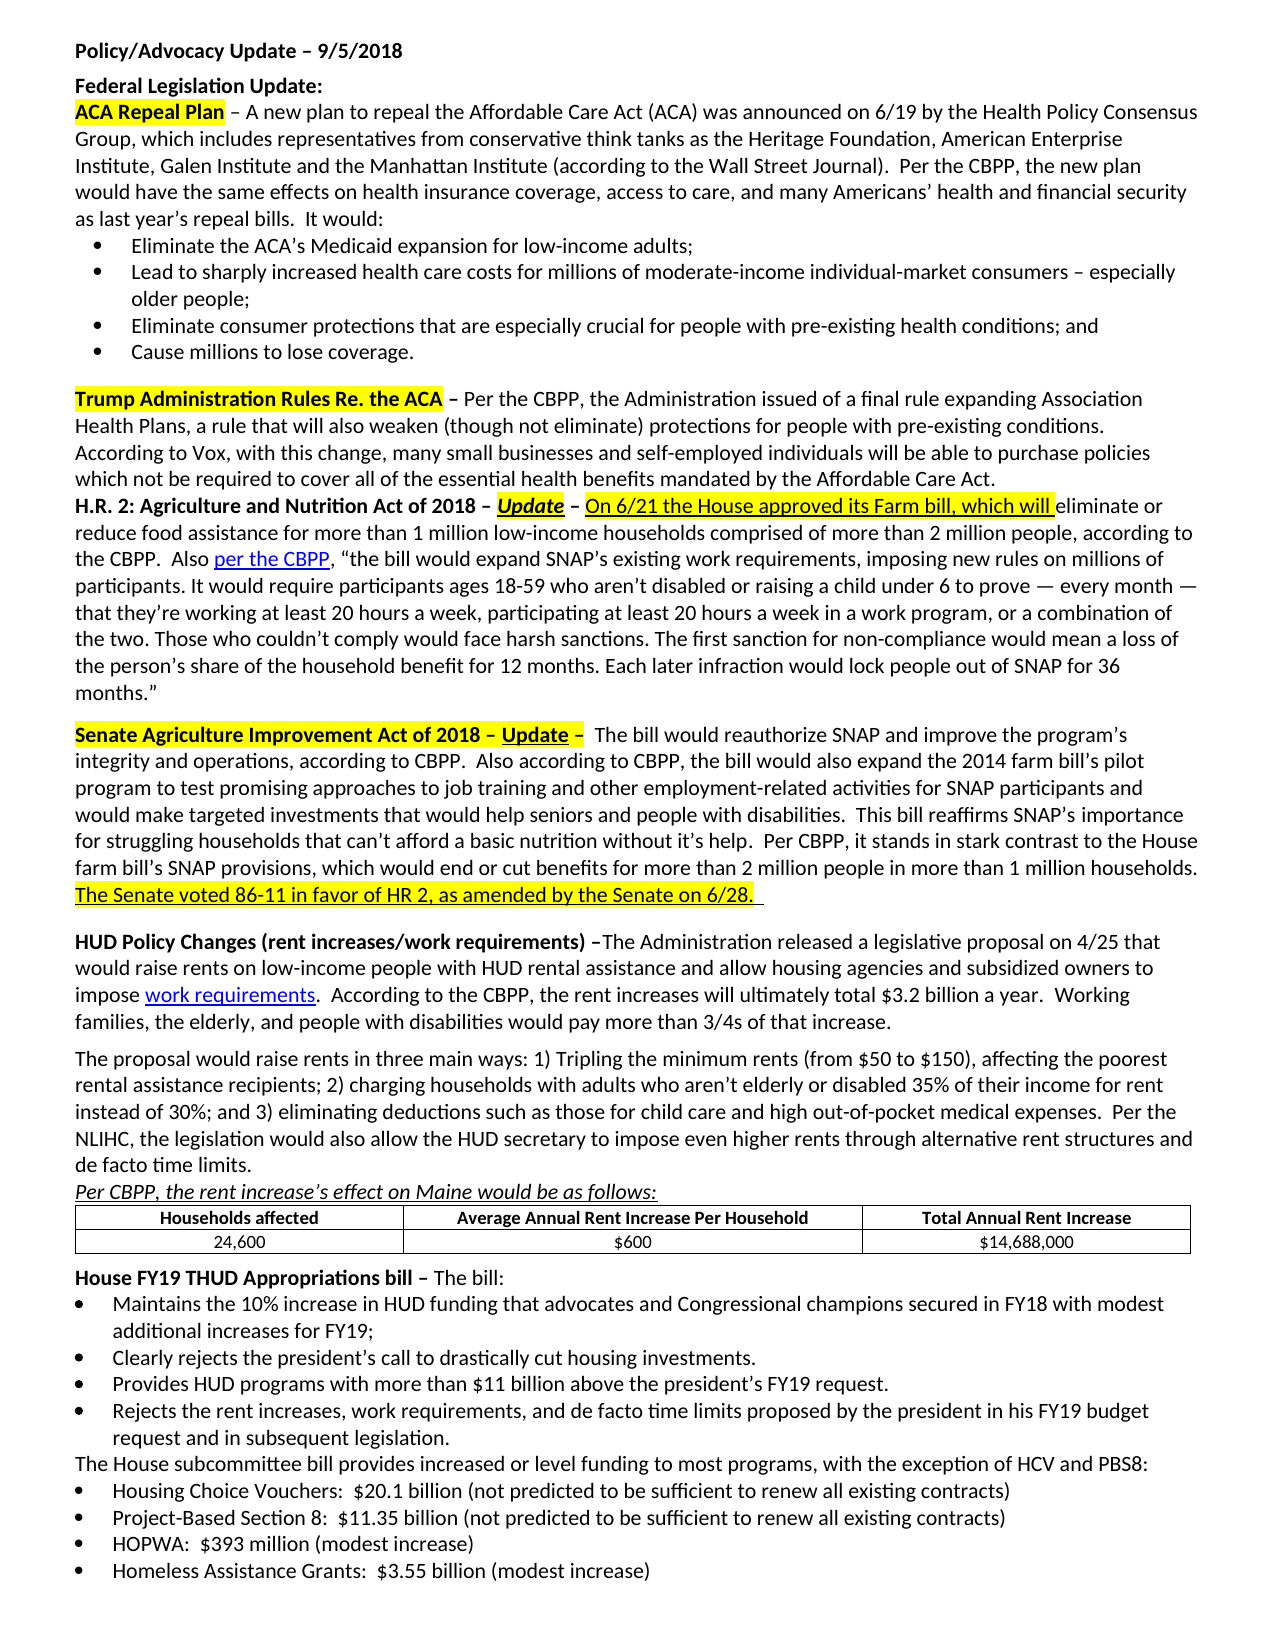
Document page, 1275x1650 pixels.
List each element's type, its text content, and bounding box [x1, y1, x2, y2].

text Federal Legislation Update: [75, 72, 1200, 98]
list Provides HUD programs with more than $11 billion above the president’s FY19 request. [75, 1371, 1200, 1397]
list Cause millions to lose coverage. [94, 338, 1200, 365]
text House FY19 THUD Appropriations bill – The bill: [75, 1264, 1200, 1291]
text H.R. 2: Agriculture and Nutrition Act of 2018 – Update – On 6/21 the House approved its Farm bill, which will eliminate or reduce food assistance for more than 1 million low-income households comprised of more than 2 million people, according to the CBPP. Also per the CBPP, “the bill would expand SNAP’s existing work requirements, imposing new rules on millions of participants. It would require participants ages 18-59 who aren’t disabled or raising a child under 6 to prove — every month — that they’re working at least 20 hours a week, participating at least 20 hours a week in a work program, or a combination of the two. Those who couldn’t comply would face harsh sanctions. The first sanction for non-compliance would mean a loss of the person’s share of the household benefit for 12 months. Each later infraction would lock people out of SNAP for 36 months.” [75, 492, 1200, 706]
text Trump Administration Rules Re. the ACA – Per the CBPP, the Administration issued of a final rule expanding Association Health Plans, a rule that will also weaken (though not eliminate) protections for people with pre-existing conditions. According to Vox, with this change, many small businesses and self-employed individuals will be able to purchase policies which not be required to cover all of the essential health benefits mandated by the Affordable Care Act. [75, 386, 1200, 492]
table_cell $600 [404, 1230, 862, 1253]
text HUD Policy Changes (rent increases/work requirements) –The Administration released a legislative proposal on 4/25 that would raise rents on low-income people with HUD rental assistance and allow housing agencies and subsidized owners to impose work requirements. According to the CBPP, the rent increases will ultimately total $3.2 billion a year. Working families, the elderly, and people with disabilities would pay more than 3/4s of that increase. The proposal would raise rents in three main ways: 1) Tripling the minimum rents (from $50 to $150), affecting the poorest rental assistance recipients; 2) charging households with adults who aren’t elderly or disabled 35% of their income for rent instead of 30%; and 3) eliminating deductions such as those for child care and high out-of-pocket medical expenses. Per the NLIHC, the legislation would also allow the HUD secretary to impose even higher rents through alternative rent structures and de facto time limits. [75, 928, 1200, 1178]
table_cell $14,688,000 [863, 1230, 1190, 1253]
text Senate Agriculture Improvement Act of 2018 – Update – The bill would reauthorize SNAP and improve the program’s integrity and operations, according to CBPP. Also according to CBPP, the bill would also expand the 2014 farm bill’s pilot program to test promising approaches to job training and other employment-related activities for SNAP participants and would make targeted investments that would help seniors and people with disabilities. This bill reaffirms SNAP’s importance for struggling households that can’t afford a basic nutrition without it’s help. Per CBPP, it stands in stark contrast to the House farm bill’s SNAP provisions, which would end or cut benefits for more than 2 million people in more than 1 million households. The Senate voted 86-11 in favor of HR 2, as amended by the Senate on 6/28. [75, 721, 1200, 907]
list Eliminate the ACA’s Medicaid expansion for low-income adults; [94, 232, 1200, 258]
list Housing Choice Vouchers: $20.1 billion (not predicted to be sufficient to renew all existing contracts) [75, 1477, 1200, 1504]
text ACA Repeal Plan – A new plan to repeal the Affordable Care Act (ACA) was announced on 6/19 by the Health Policy Consensus Group, which includes representatives from conservative think tanks as the Heritage Foundation, American Enterprise Institute, Galen Institute and the Manhattan Institute (according to the Wall Street Journal). Per the CBPP, the new plan would have the same effects on health insurance coverage, access to care, and many Americans’ health and financial security as last year’s repeal bills. It would: [75, 98, 1200, 232]
text The House subcommittee bill provides increased or level funding to most programs, with the exception of HCV and PBS8: [75, 1451, 1200, 1477]
table_header Average Annual Rent Increase Per Household [404, 1206, 862, 1229]
list HOPWA: $393 million (modest increase) [75, 1531, 1200, 1557]
list Rejects the rent increases, work requirements, and de facto time limits proposed by the president in his FY19 budget request and in subsequent legislation. [75, 1397, 1200, 1451]
list Clearly rejects the president’s call to drastically cut housing investments. [75, 1344, 1200, 1371]
text Policy/Advocacy Update – 9/5/2018 [75, 37, 1200, 64]
list Project-Based Section 8: $11.35 billion (not predicted to be sufficient to renew all existing contracts) [75, 1504, 1200, 1531]
list Lead to sharply increased health care costs for millions of moderate-income individual-market consumers – especially older people; [94, 258, 1200, 312]
table_cell 24,600 [76, 1230, 403, 1253]
table_header Households affected [76, 1206, 403, 1229]
list Maintains the 10% increase in HUD funding that advocates and Congressional champions secured in FY18 with modest additional increases for FY19; [75, 1291, 1200, 1344]
list Homeless Assistance Grants: $3.55 billion (modest increase) [75, 1557, 1200, 1584]
list Eliminate consumer protections that are especially crucial for people with pre-existing health conditions; and [94, 312, 1200, 338]
table_header Total Annual Rent Increase [863, 1206, 1190, 1229]
text Per CBPP, the rent increase’s effect on Maine would be as follows: [75, 1178, 1200, 1205]
